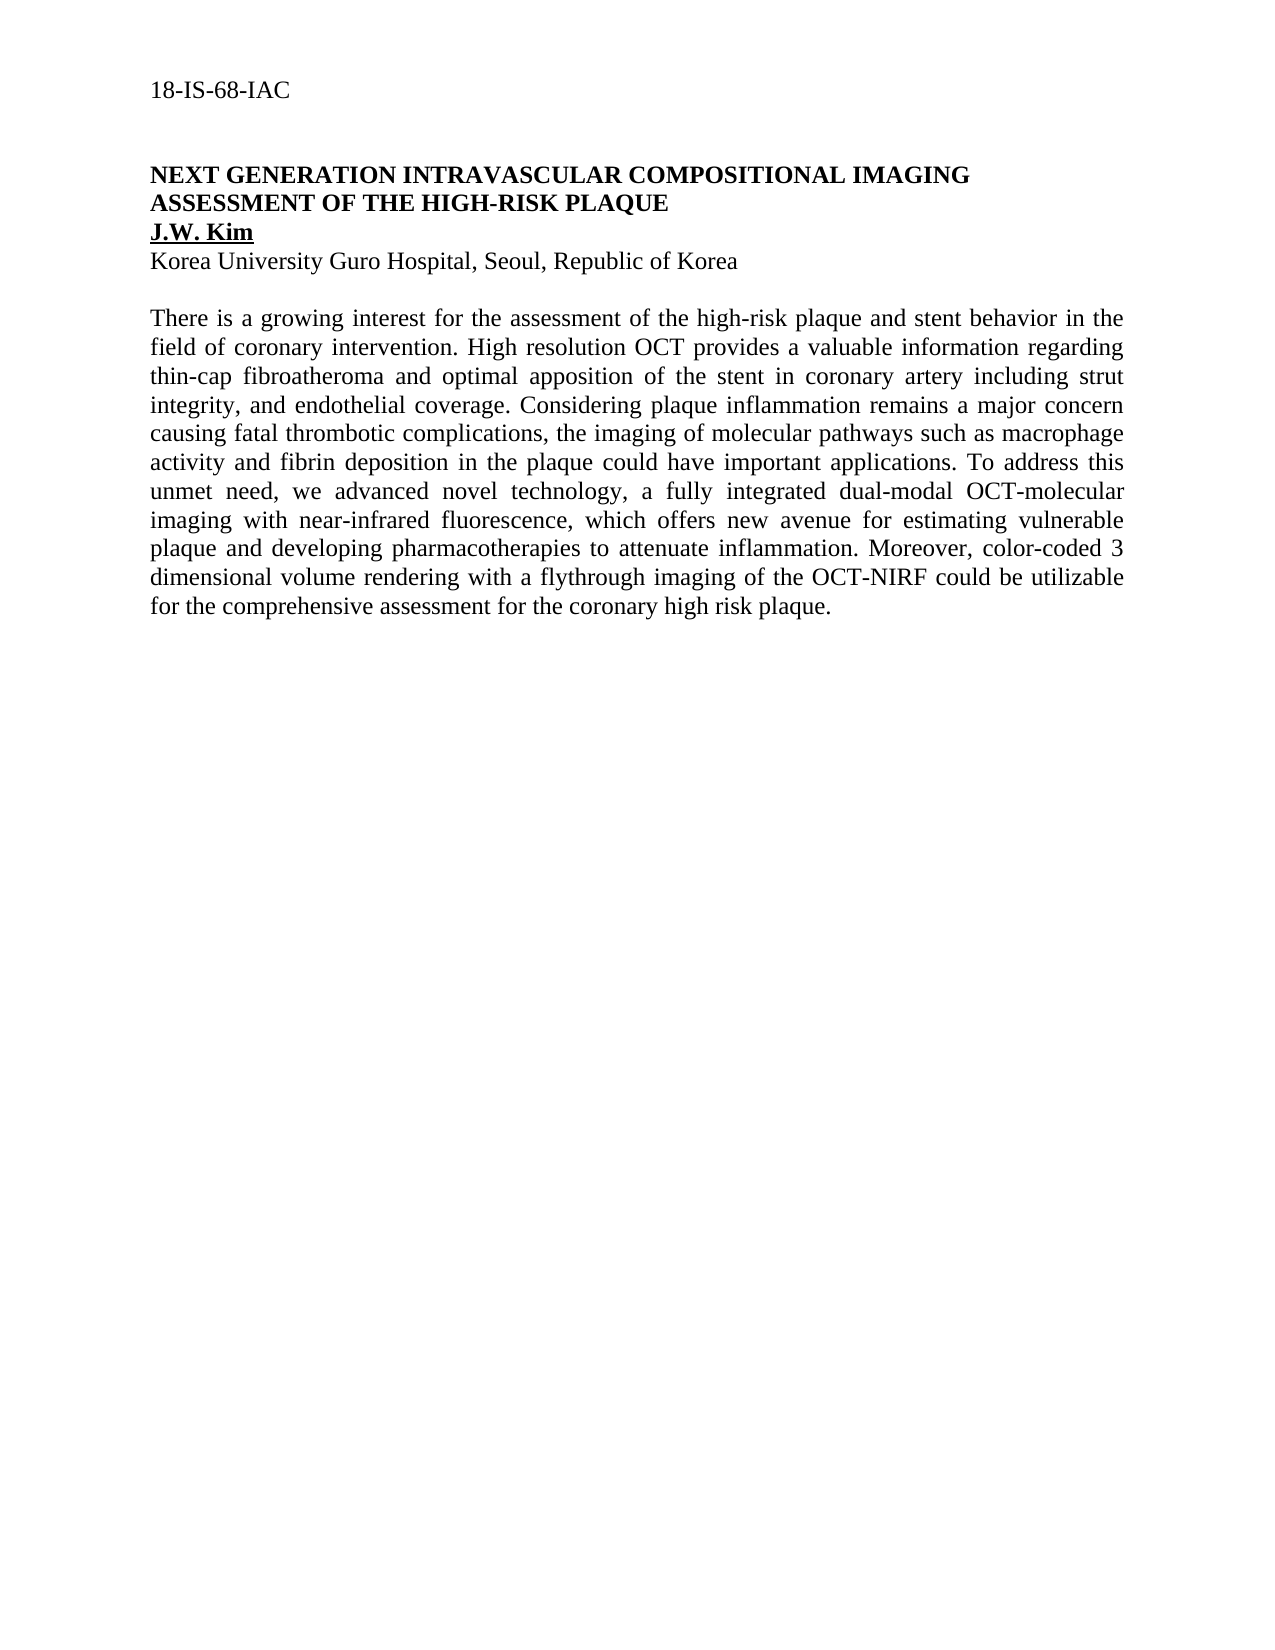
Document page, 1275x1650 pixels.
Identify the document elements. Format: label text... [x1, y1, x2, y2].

text NEXT GENERATION INTRAVASCULAR COMPOSITIONAL IMAGING ASSESSMENT OF THE HIGH-RISK PLAQUE [150, 160, 1125, 217]
text There is a growing interest for the assessment of the high-risk plaque and stent behavior in the field of coronary intervention. High resolution OCT provides a valuable information regarding thin-cap fibroatheroma and optimal apposition of the stent in coronary artery including strut integrity, and endothelial coverage. Considering plaque inflammation remains a major concern causing fatal thrombotic complications, the imaging of molecular pathways such as macrophage activity and fibrin deposition in the plaque could have important applications. To address this unmet need, we advanced novel technology, a fully integrated dual-modal OCT-molecular imaging with near-infrared fluorescence, which offers new avenue for estimating vulnerable plaque and developing pharmacotherapies to attenuate inflammation. Moreover, color-coded 3 dimensional volume rendering with a flythrough imaging of the OCT-NIRF could be utilizable for the comprehensive assessment for the coronary high risk plaque. [150, 303, 1125, 620]
text Korea University Guro Hospital, Seoul, Republic of Korea [150, 246, 1125, 275]
text J.W. Kim [150, 217, 1125, 246]
